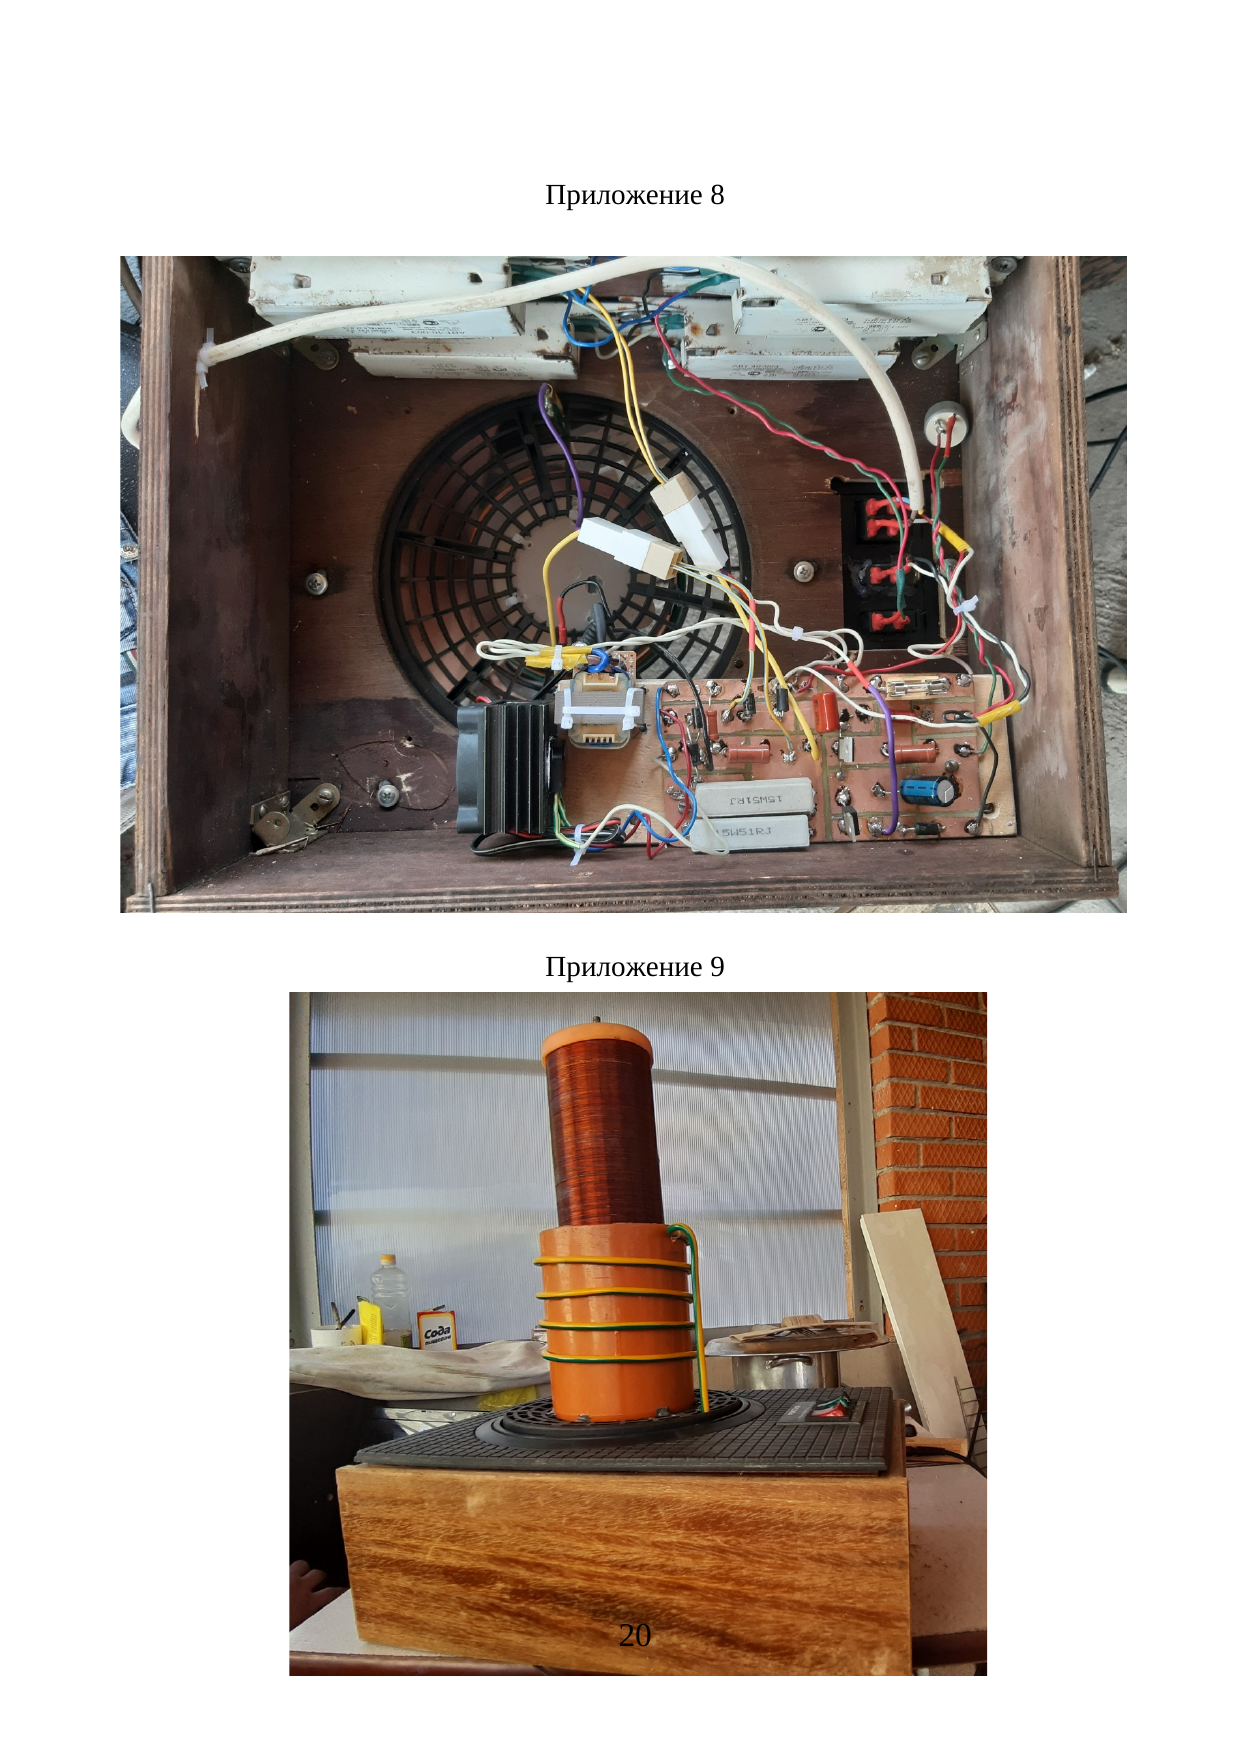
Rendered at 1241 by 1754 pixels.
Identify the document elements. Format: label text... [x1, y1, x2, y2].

text Приложение 8 [118, 177, 1152, 211]
picture [120, 256, 1127, 913]
text Приложение 9 [118, 949, 1152, 983]
picture [289, 992, 988, 1676]
